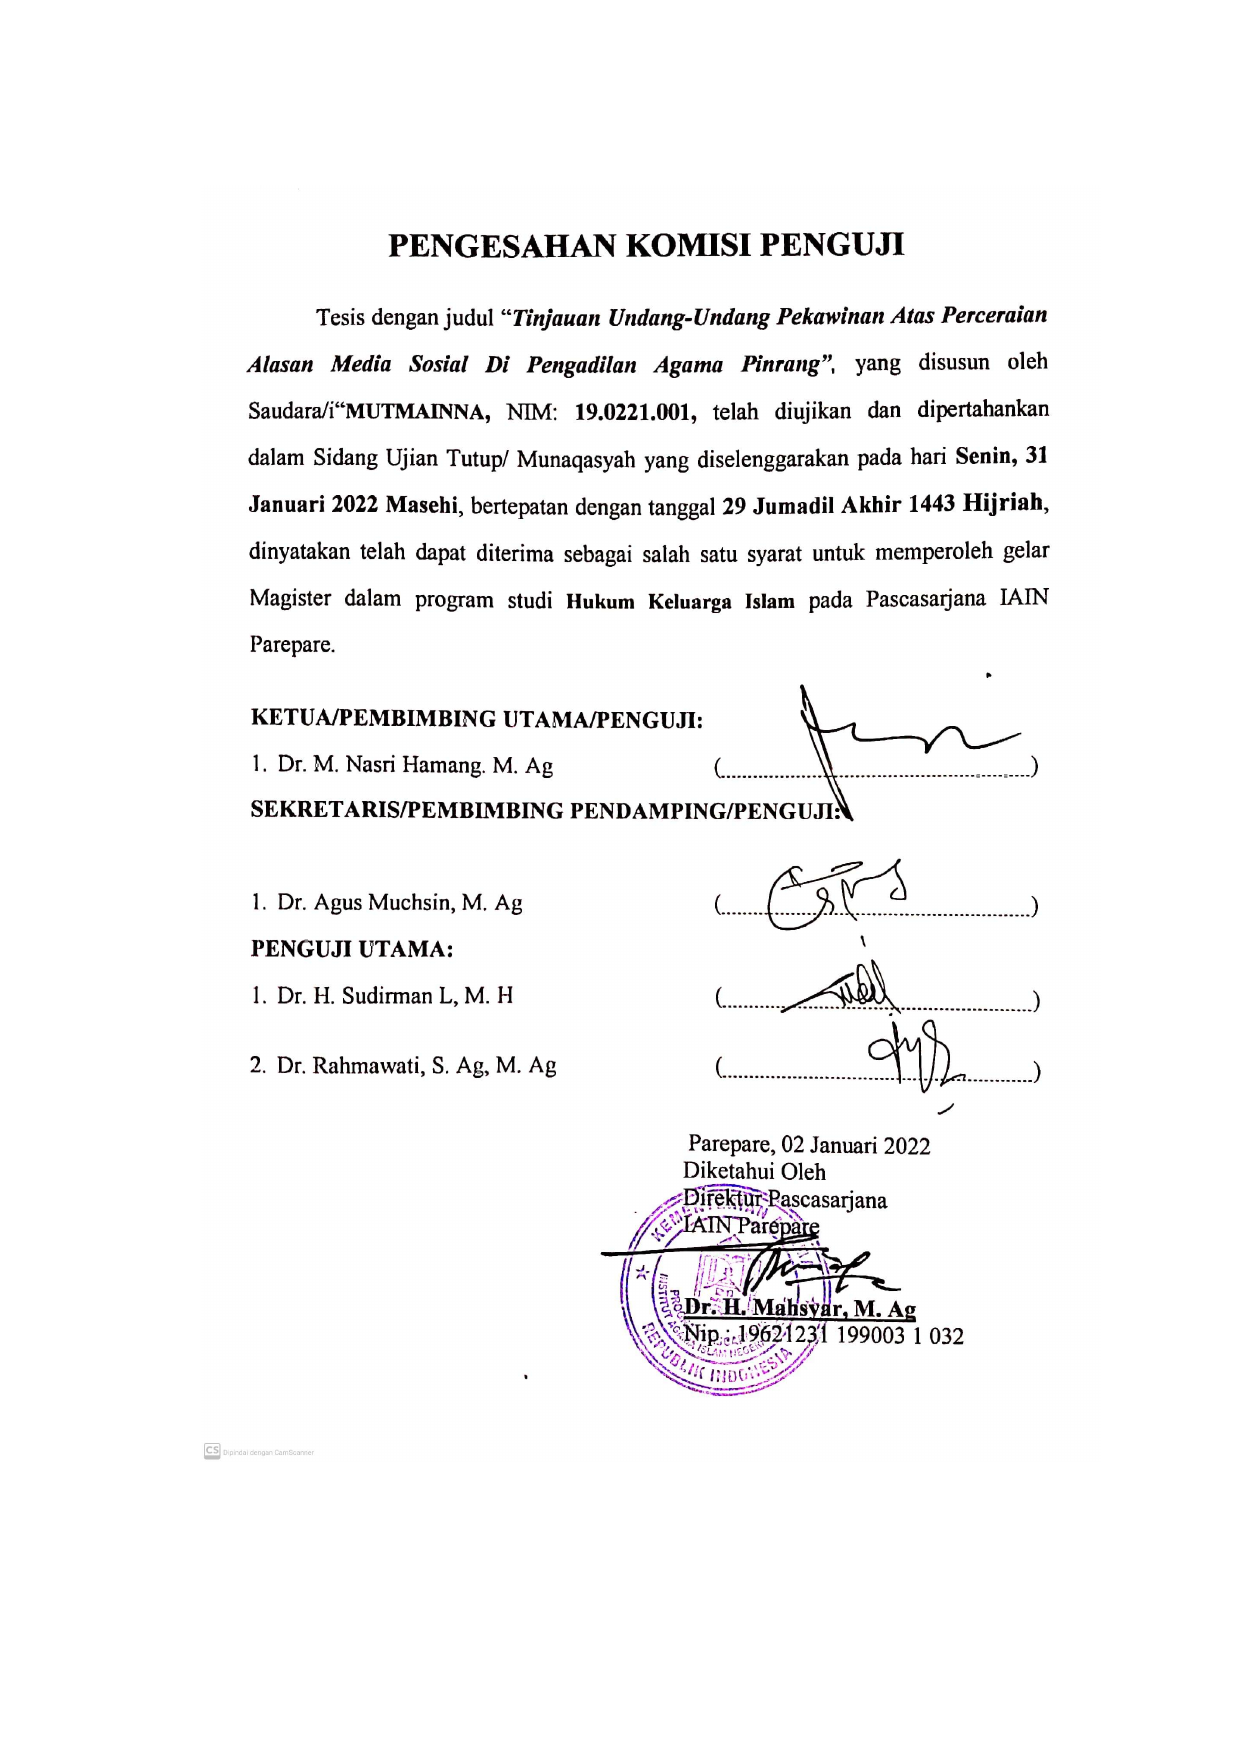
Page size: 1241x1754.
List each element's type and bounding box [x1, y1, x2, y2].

picture [201, 185, 1102, 1462]
